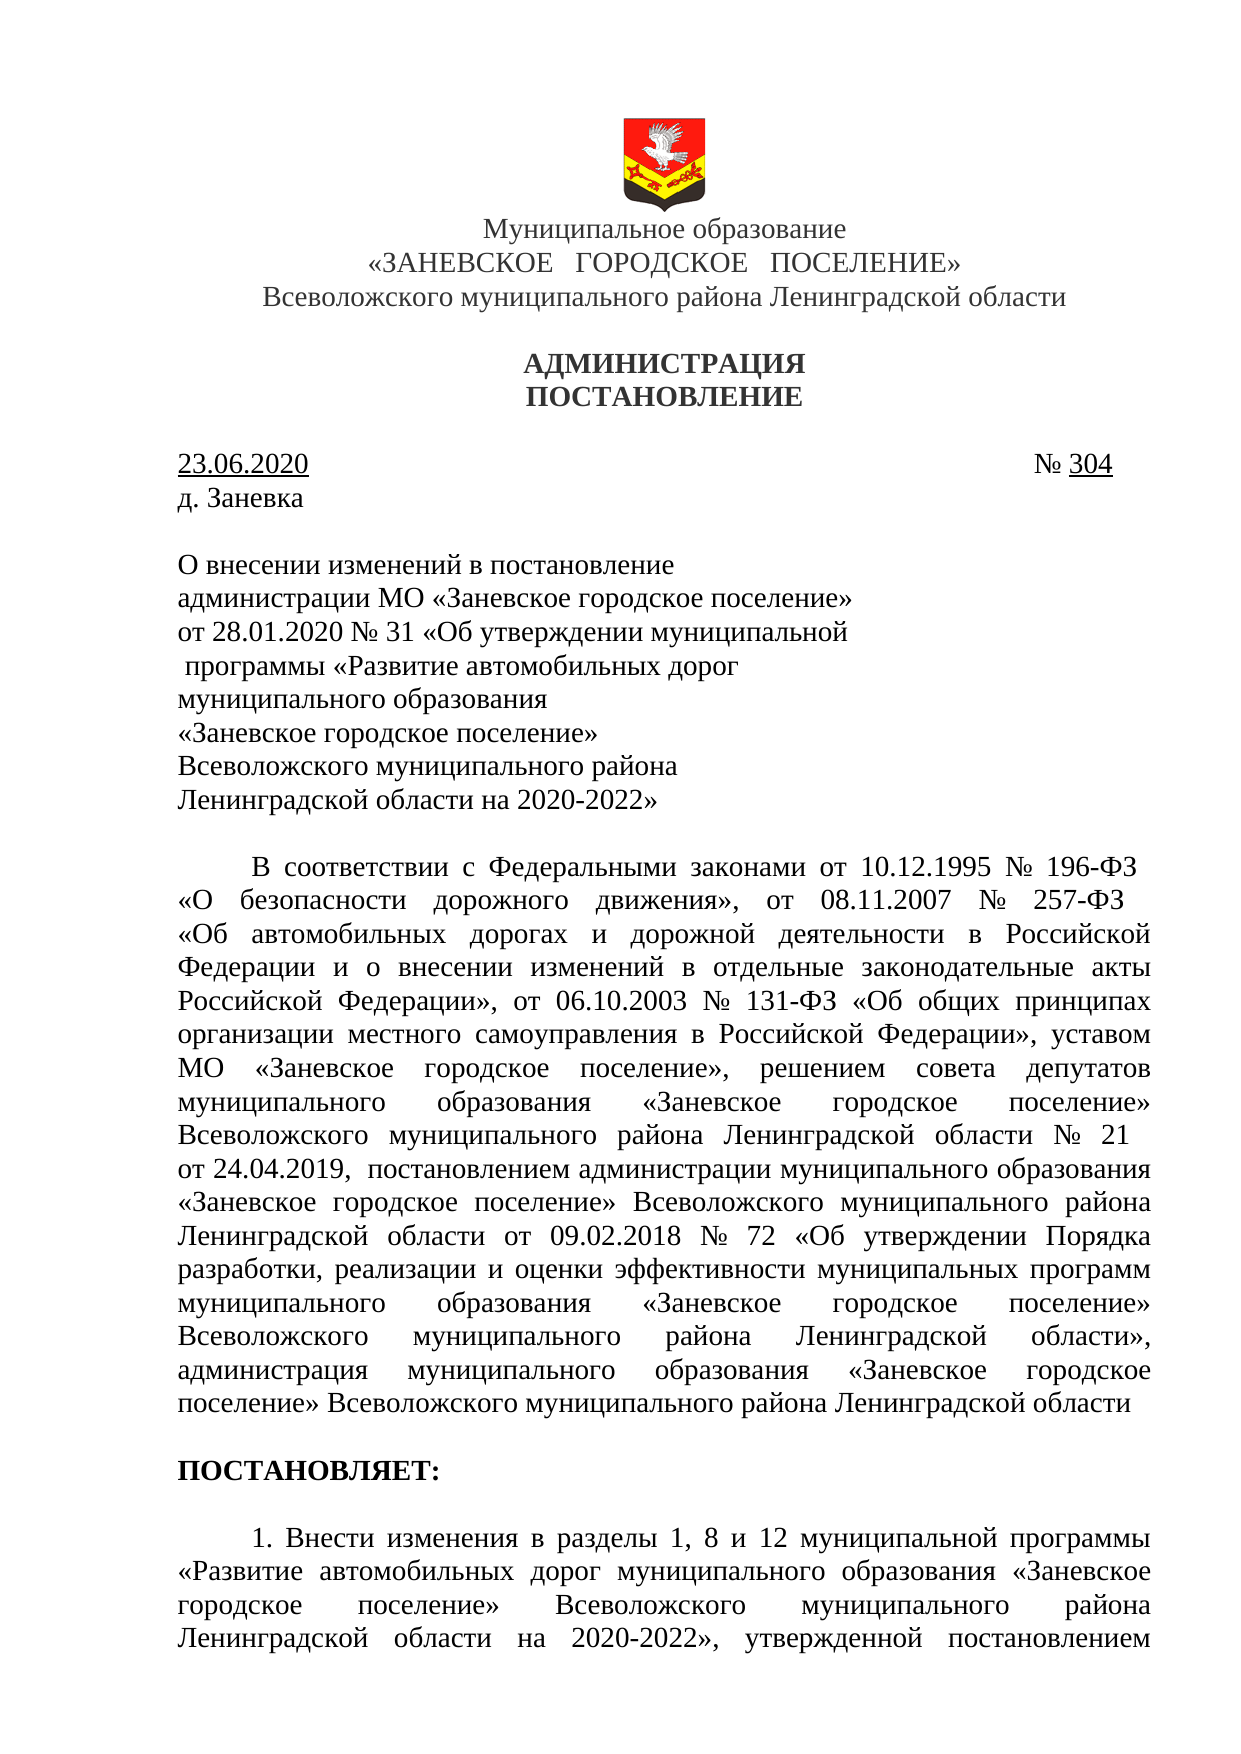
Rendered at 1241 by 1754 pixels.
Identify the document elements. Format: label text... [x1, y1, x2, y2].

text Всеволожского муниципального района Ленинградской области [177, 279, 1152, 312]
text ПОСТАНОВЛЯЕТ: [177, 1453, 1152, 1486]
text «Заневское городское поселение» [177, 715, 1152, 748]
text от 28.01.2020 № 31 «Об утверждении муниципальной [177, 614, 1152, 648]
text АДМИНИСТРАЦИЯ [177, 346, 1152, 379]
text программы «Развитие автомобильных дорог [177, 648, 1152, 681]
text администрации МО «Заневское городское поселение» [177, 581, 1152, 614]
text Ленинградской области на 2020-2022» [177, 782, 1152, 815]
picture [623, 118, 706, 212]
text ПОСТАНОВЛЕНИЕ [177, 379, 1152, 413]
text 23.06.2020 № 304 [177, 446, 1152, 480]
text О внесении изменений в постановление [177, 547, 1152, 581]
text муниципального образования [177, 681, 1152, 715]
text д. Заневка [177, 480, 1152, 513]
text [177, 1520, 1152, 1654]
text «ЗАНЕВСКОЕ ГОРОДСКОЕ ПОСЕЛЕНИЕ» [177, 245, 1152, 279]
text Всеволожского муниципального района [177, 748, 1152, 782]
text В соответствии с Федеральными законами от 10.12.1995 № 196-ФЗ «О безопасности дорожного движения», от 08.11.2007 № 257-ФЗ «Об автомобильных дорогах и дорожной деятельности в Российской Федерации и о внесении изменений в отдельные законодательные акты Российской Федерации», от 06.10.2003 № 131-ФЗ «Об общих принципах организации местного самоуправления в Российской Федерации», уставом МО «Заневское городское поселение», решением совета депутатов муниципального образования «Заневское городское поселение» Всеволожского муниципального района Ленинградской области № 21 от 24.04.2019, постановлением администрации муниципального образования «Заневское городское поселение» Всеволожского муниципального района Ленинградской области от 09.02.2018 № 72 «Об утверждении Порядка разработки, реализации и оценки эффективности муниципальных программ муниципального образования «Заневское городское поселение» Всеволожского муниципального района Ленинградской области», администрация муниципального образования «Заневское городское поселение» Всеволожского муниципального района Ленинградской области [177, 849, 1152, 1419]
text Муниципальное образование [177, 212, 1152, 245]
